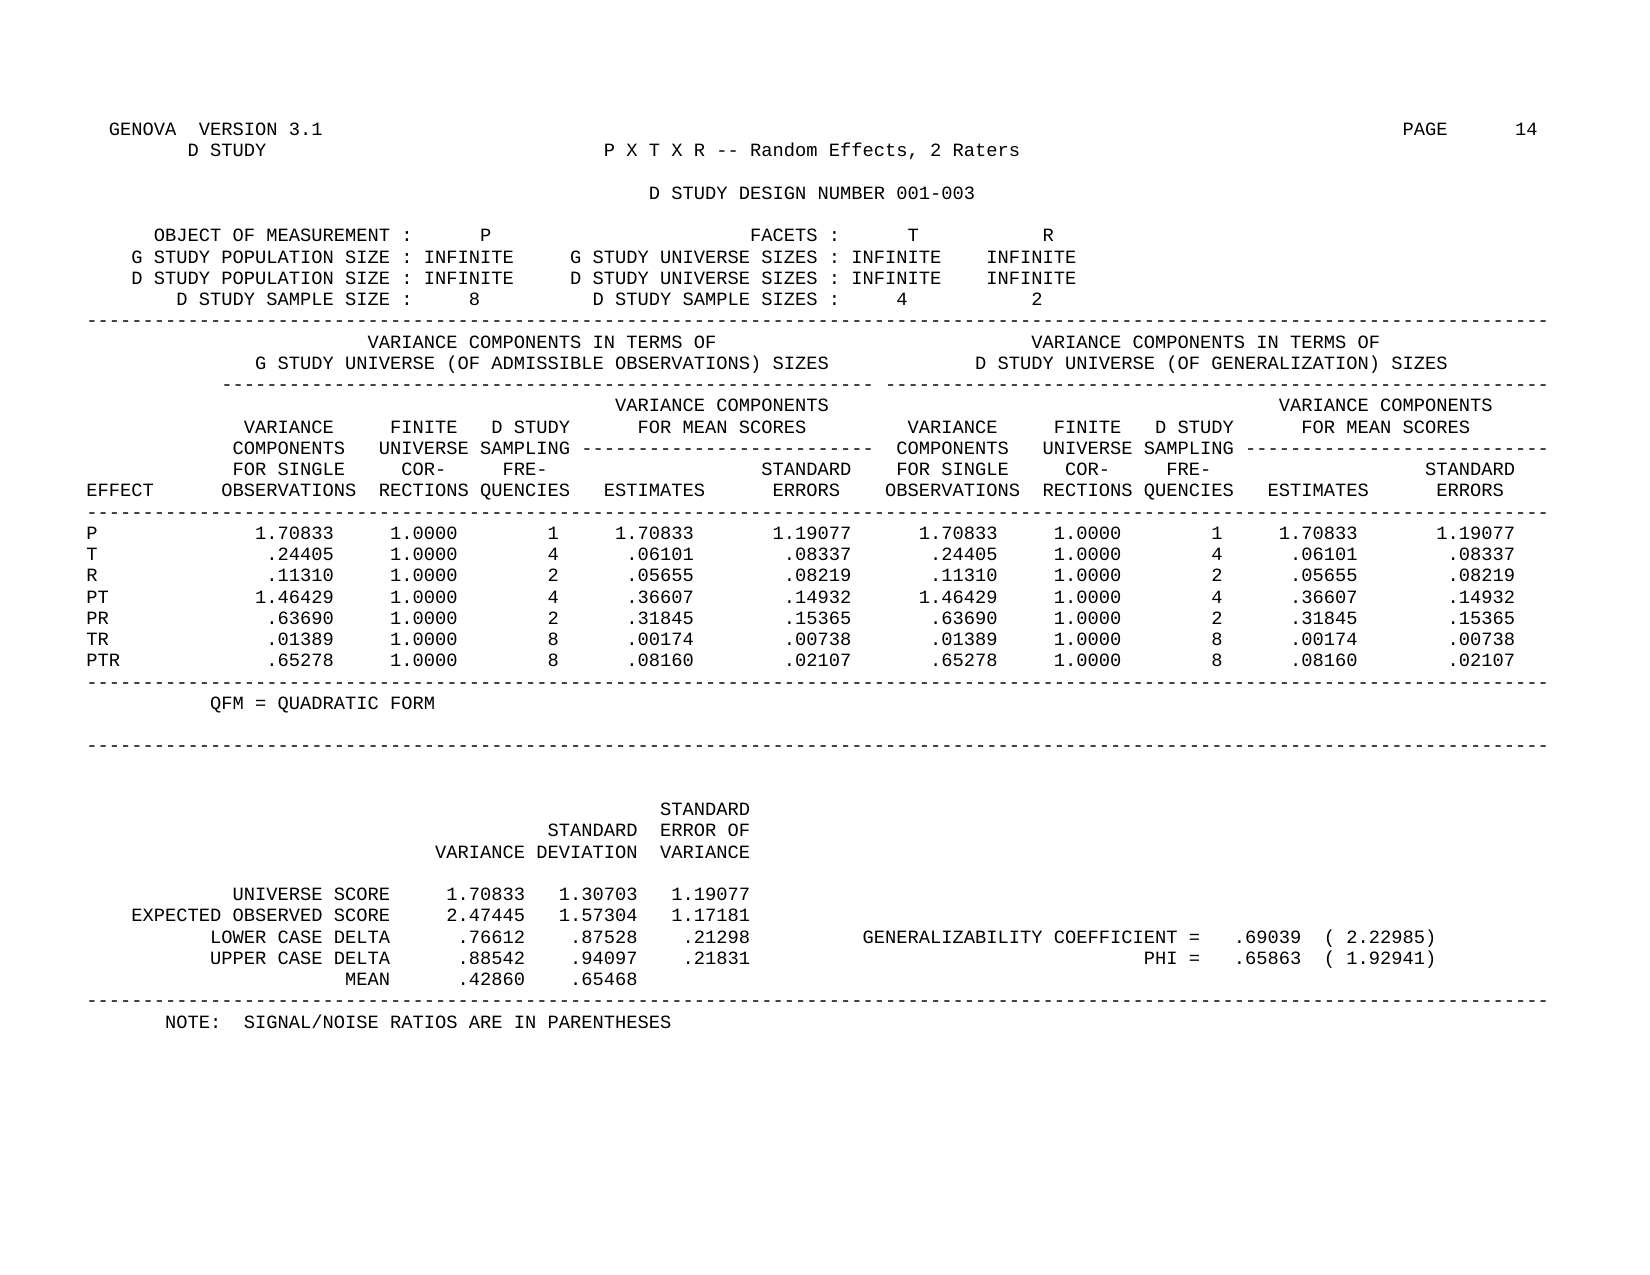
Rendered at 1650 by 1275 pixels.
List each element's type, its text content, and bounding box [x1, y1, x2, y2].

text D STUDY P X T X R -- Random Effects, 2 Raters [75, 141, 1575, 162]
text D STUDY SAMPLE SIZE : 8 D STUDY SAMPLE SIZES : 4 2 [75, 290, 1575, 311]
text QFM = QUADRATIC FORM [75, 694, 1575, 715]
text VARIANCE COMPONENTS IN TERMS OF VARIANCE COMPONENTS IN TERMS OF [75, 332, 1575, 354]
text ---------------------------------------------------------- ----------------------------------------------------------- [75, 375, 1575, 396]
text D STUDY POPULATION SIZE : INFINITE D STUDY UNIVERSE SIZES : INFINITE INFINITE [75, 269, 1575, 290]
text T .24405 1.0000 4 .06101 .08337 .24405 1.0000 4 .06101 .08337 [75, 545, 1575, 566]
text OBJECT OF MEASUREMENT : P FACETS : T R [75, 226, 1575, 247]
text TR .01389 1.0000 8 .00174 .00738 .01389 1.0000 8 .00174 .00738 [75, 630, 1575, 651]
text UNIVERSE SCORE 1.70833 1.30703 1.19077 [75, 885, 1575, 906]
text G STUDY UNIVERSE (OF ADMISSIBLE OBSERVATIONS) SIZES D STUDY UNIVERSE (OF GENERALIZATION) SIZES [75, 354, 1575, 375]
text STANDARD [75, 800, 1575, 821]
text G STUDY POPULATION SIZE : INFINITE G STUDY UNIVERSE SIZES : INFINITE INFINITE [75, 247, 1575, 269]
text ---------------------------------------------------------------------------------------------------------------------------------- [75, 311, 1575, 332]
text VARIANCE COMPONENTS VARIANCE COMPONENTS [75, 396, 1575, 417]
text MEAN .42860 .65468 [75, 970, 1575, 991]
text VARIANCE DEVIATION VARIANCE [75, 842, 1575, 864]
text UPPER CASE DELTA .88542 .94097 .21831 PHI = .65863 ( 1.92941) [75, 949, 1575, 970]
text PR .63690 1.0000 2 .31845 .15365 .63690 1.0000 2 .31845 .15365 [75, 609, 1575, 630]
text ---------------------------------------------------------------------------------------------------------------------------------- [75, 736, 1575, 757]
text EFFECT OBSERVATIONS RECTIONS QUENCIES ESTIMATES ERRORS OBSERVATIONS RECTIONS QUENCIES ESTIMATES ERRORS [75, 481, 1575, 502]
text EXPECTED OBSERVED SCORE 2.47445 1.57304 1.17181 [75, 906, 1575, 927]
text R .11310 1.0000 2 .05655 .08219 .11310 1.0000 2 .05655 .08219 [75, 566, 1575, 587]
text ---------------------------------------------------------------------------------------------------------------------------------- [75, 672, 1575, 694]
text VARIANCE FINITE D STUDY FOR MEAN SCORES VARIANCE FINITE D STUDY FOR MEAN SCORES [75, 417, 1575, 439]
text D STUDY DESIGN NUMBER 001-003 [75, 184, 1575, 205]
text FOR SINGLE COR- FRE- STANDARD FOR SINGLE COR- FRE- STANDARD [75, 460, 1575, 481]
text ---------------------------------------------------------------------------------------------------------------------------------- [75, 502, 1575, 524]
text COMPONENTS UNIVERSE SAMPLING -------------------------- COMPONENTS UNIVERSE SAMPLING --------------------------- [75, 439, 1575, 460]
text LOWER CASE DELTA .76612 .87528 .21298 GENERALIZABILITY COEFFICIENT = .69039 ( 2.22985) [75, 927, 1575, 949]
text P 1.70833 1.0000 1 1.70833 1.19077 1.70833 1.0000 1 1.70833 1.19077 [75, 524, 1575, 545]
text PTR .65278 1.0000 8 .08160 .02107 .65278 1.0000 8 .08160 .02107 [75, 651, 1575, 672]
text STANDARD ERROR OF [75, 821, 1575, 842]
text GENOVA VERSION 3.1 PAGE 14 [75, 120, 1575, 141]
text ---------------------------------------------------------------------------------------------------------------------------------- [75, 991, 1575, 1012]
text PT 1.46429 1.0000 4 .36607 .14932 1.46429 1.0000 4 .36607 .14932 [75, 587, 1575, 609]
text NOTE: SIGNAL/NOISE RATIOS ARE IN PARENTHESES [75, 1012, 1575, 1034]
